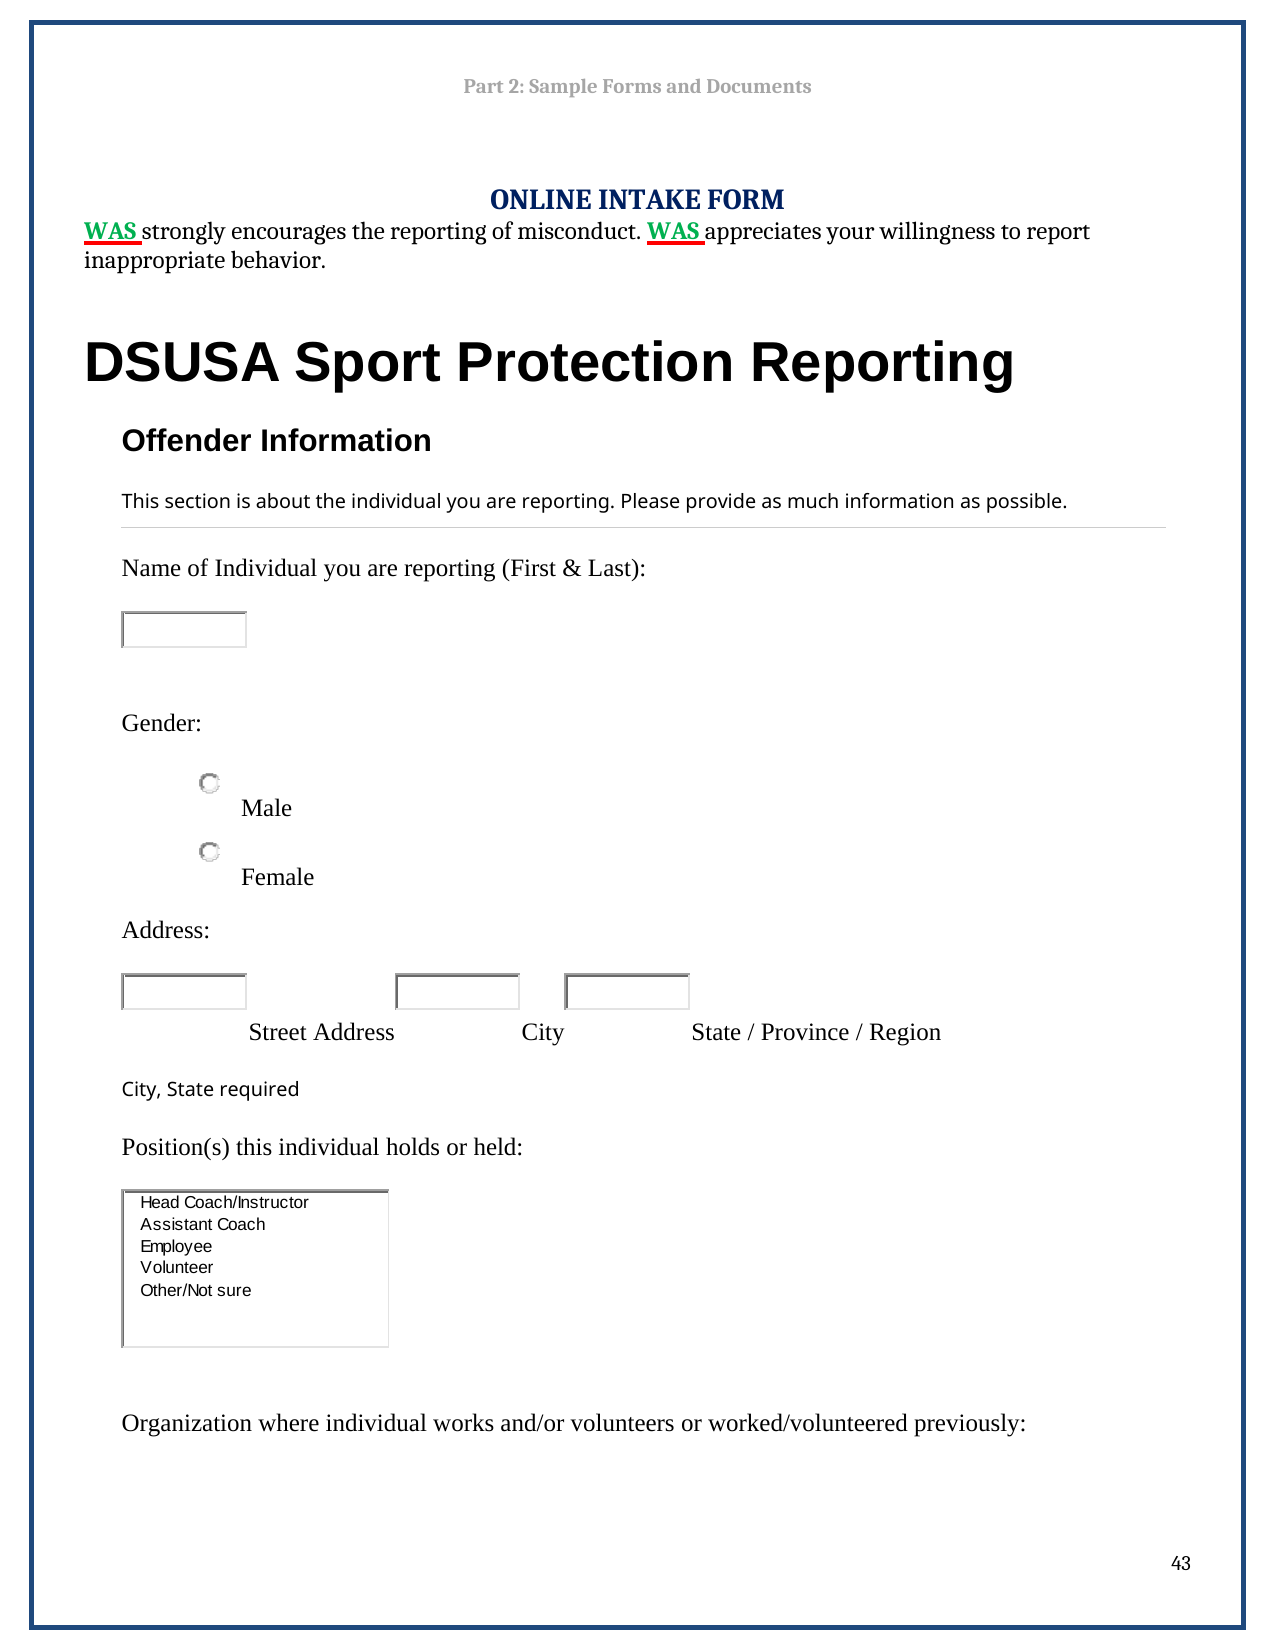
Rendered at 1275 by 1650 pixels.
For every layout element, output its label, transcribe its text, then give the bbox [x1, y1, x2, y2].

text Name of Individual you are reporting (First & Last): [121, 553, 1191, 582]
text Street AddressCityState / Province / Region [121, 973, 1191, 1046]
text This section is about the individual you are reporting. Please provide as much information as possible. [121, 487, 1166, 527]
subtitle ONLINE INTAKE FORM [84, 183, 1191, 217]
text Position(s) this individual holds or held: [121, 1132, 1191, 1160]
text Address: [121, 916, 1191, 944]
text Male [196, 766, 1191, 822]
text DSUSA Sport Protection Reporting [84, 328, 1191, 393]
text Gender: [121, 708, 1191, 737]
text Female [196, 834, 1191, 891]
text Offender Information [121, 422, 1166, 458]
text WAS strongly encourages the reporting of misconduct. WAS appreciates your willingness to report inappropriate behavior. [84, 217, 1191, 274]
text Organization where individual works and/or volunteers or worked/volunteered previously: [121, 1408, 1191, 1436]
text City, State required [121, 1075, 1191, 1102]
